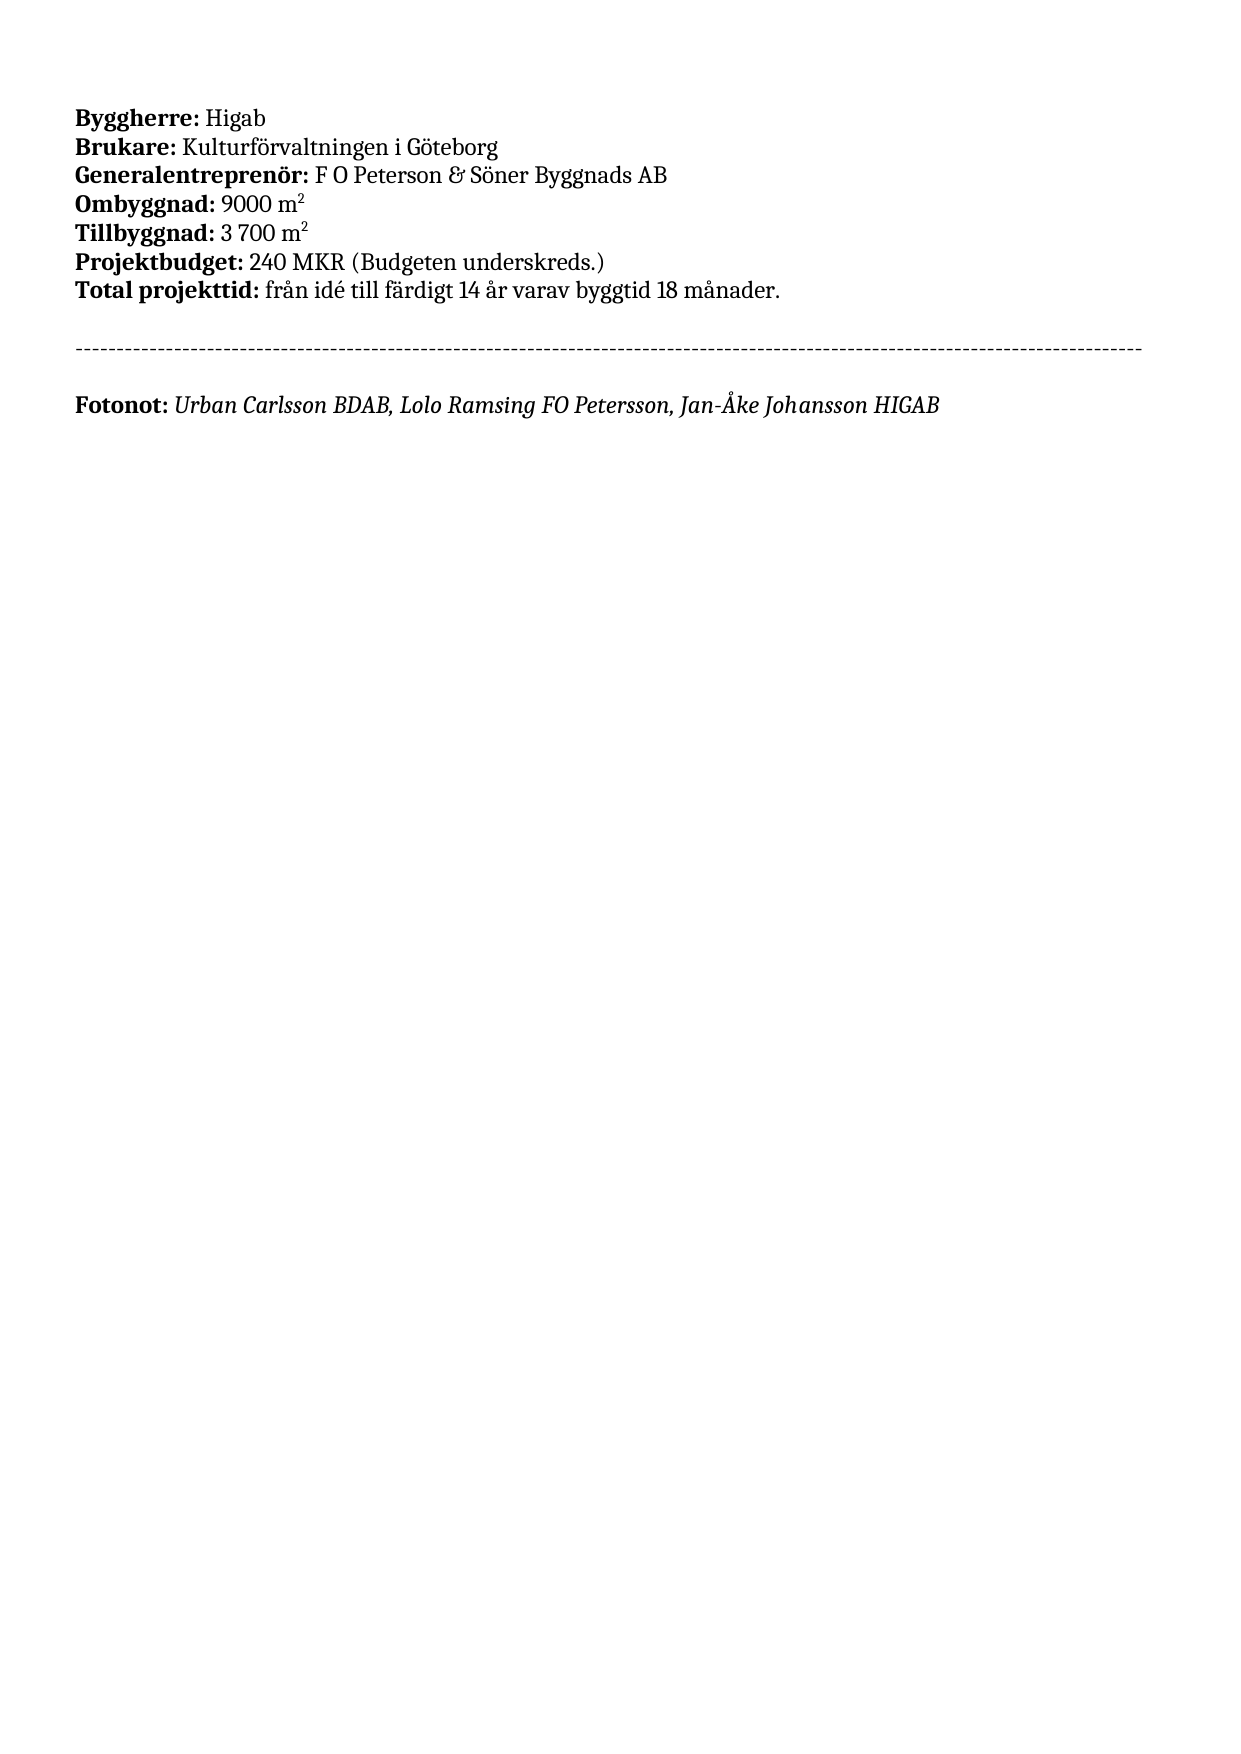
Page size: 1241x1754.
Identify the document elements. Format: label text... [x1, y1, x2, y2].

text ---------------------------------------------------------------------------------------------------------------------------------- [75, 334, 1165, 362]
text Byggherre: Higab [75, 104, 1165, 132]
text Brukare: Kulturförvaltningen i Göteborg [75, 132, 1165, 161]
text Tillbyggnad: 3 700 m2 [75, 219, 1165, 247]
text Ombyggnad: 9000 m2 [75, 190, 1165, 219]
text Total projekttid: från idé till färdigt 14 år varav byggtid 18 månader. [75, 276, 1165, 305]
text Projektbudget: 240 MKR (Budgeten underskreds.) [75, 247, 1165, 276]
text Fotonot: Urban Carlsson BDAB, Lolo Ramsing FO Petersson, Jan-Åke Johansson HIGAB [75, 391, 1165, 420]
text Generalentreprenör: F O Peterson & Söner Byggnads AB [75, 161, 1165, 190]
